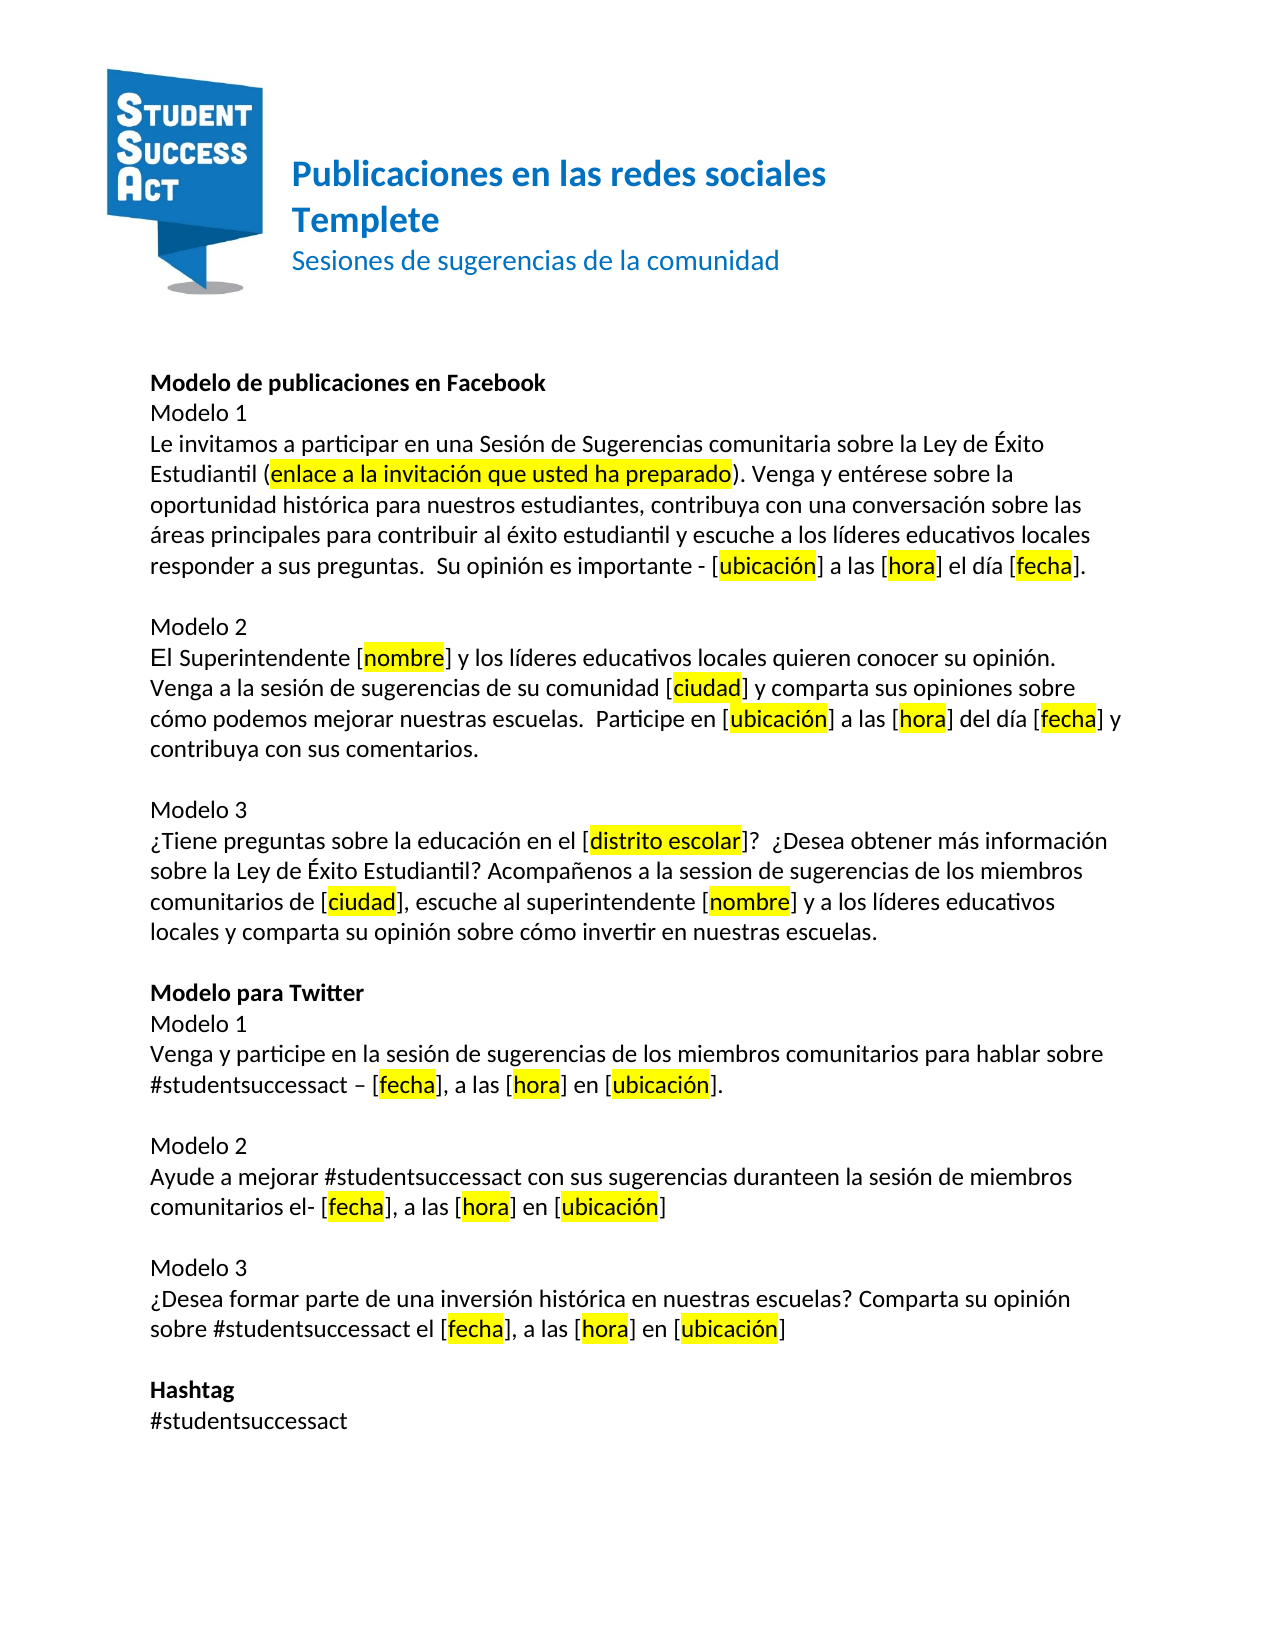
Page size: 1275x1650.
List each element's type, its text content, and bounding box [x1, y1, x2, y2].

text Modelo 1 [150, 398, 1125, 428]
text Modelo para Twitter [150, 977, 1125, 1008]
text Templete [273, 196, 1125, 242]
text Ayude a mejorar #studentsuccessact con sus sugerencias duranteen la sesión de miembros comunitarios el- [fecha], a las [hora] en [ubicación] [150, 1161, 1125, 1222]
text #studentsuccessact [150, 1405, 1125, 1435]
text Modelo 3 [150, 1252, 1125, 1283]
text Venga y participe en la sesión de sugerencias de los miembros comunitarios para hablar sobre #studentsuccessact – [fecha], a las [hora] en [ubicación]. [150, 1038, 1125, 1099]
text Modelo 1 [150, 1008, 1125, 1038]
text Modelo 2 [150, 1130, 1125, 1161]
text Publicaciones en las redes sociales [273, 150, 1125, 196]
text Modelo de publicaciones en Facebook [150, 367, 1125, 398]
text Modelo 2 [150, 611, 1125, 642]
text ¿Desea formar parte de una inversión histórica en nuestras escuelas? Comparta su opinión sobre #studentsuccessact el [fecha], a las [hora] en [ubicación] [150, 1283, 1125, 1344]
text Hashtag [150, 1374, 1125, 1405]
picture [94, 59, 273, 307]
text ¿Tiene preguntas sobre la educación en el [distrito escolar]? ¿Desea obtener más información sobre la Ley de Éxito Estudiantil? Acompañenos a la session de sugerencias de los miembros comunitarios de [ciudad], escuche al superintendente [nombre] y a los líderes educativos locales y comparta su opinión sobre cómo invertir en nuestras escuelas. [150, 825, 1125, 947]
text Le invitamos a participar en una Sesión de Sugerencias comunitaria sobre la Ley de Éxito Estudiantil (enlace a la invitación que usted ha preparado). Venga y entérese sobre la oportunidad histórica para nuestros estudiantes, contribuya con una conversación sobre las áreas principales para contribuir al éxito estudiantil y escuche a los líderes educativos locales responder a sus preguntas. Su opinión es importante - [ubicación] a las [hora] el día [fecha]. [150, 428, 1125, 581]
text Sesiones de sugerencias de la comunidad [273, 242, 1125, 277]
text Modelo 3 [150, 794, 1125, 825]
text El Superintendente [nombre] y los líderes educativos locales quieren conocer su opinión. Venga a la sesión de sugerencias de su comunidad [ciudad] y comparta sus opiniones sobre cómo podemos mejorar nuestras escuelas. Participe en [ubicación] a las [hora] del día [fecha] y contribuya con sus comentarios. [150, 642, 1125, 764]
